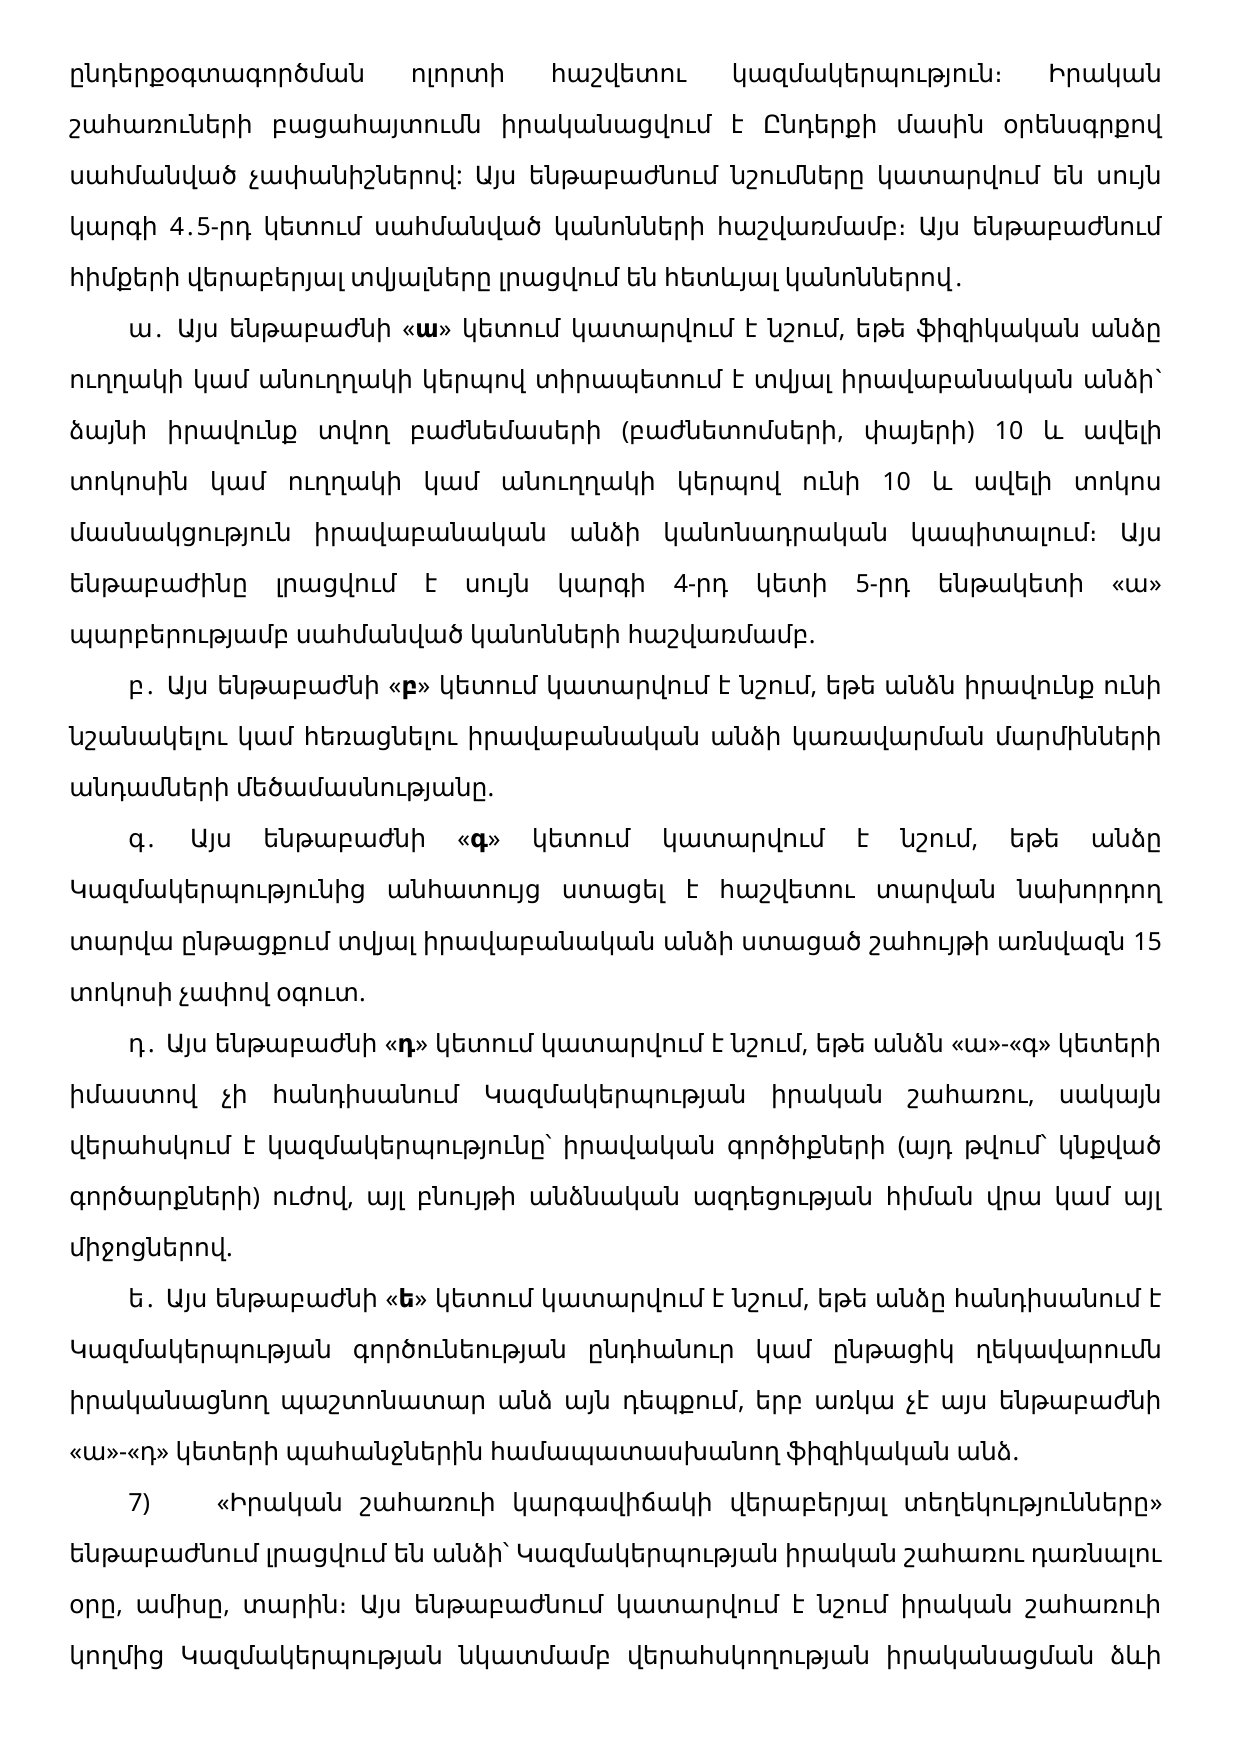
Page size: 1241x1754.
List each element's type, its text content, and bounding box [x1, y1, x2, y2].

text բ․ Այս ենթաբաժնի «բ» կետում կատարվում է նշում, եթե անձն իրավունք ունի նշանակելու կամ հեռացնելու իրավաբանական անձի կառավարման մարմինների անդամների մեծամասնությանը. [69, 668, 1162, 804]
text ե․ Այս ենթաբաժնի «ե» կետում կատարվում է նշում, եթե անձը հանդիսանում է Կազմակերպության գործունեության ընդհանուր կամ ընթացիկ ղեկավարումն իրականացնող պաշտոնատար անձ այն դեպքում, երբ առկա չէ այս ենթաբաժնի «ա»-«դ» կետերի պահանջներին համապատասխանող ֆիզիկական անձ. [69, 1281, 1162, 1468]
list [69, 56, 1162, 294]
text ա․ Այս ենթաբաժնի «ա» կետում կատարվում է նշում, եթե ֆիզիկական անձը ուղղակի կամ անուղղակի կերպով տիրապետում է տվյալ իրավաբանական անձի` ձայնի իրավունք տվող բաժնեմասերի (բաժնետոմսերի, փայերի) 10 և ավելի տոկոսին կամ ուղղակի կամ անուղղակի կերպով ունի 10 և ավելի տոկոս մասնակցություն իրավաբանական անձի կանոնադրական կապիտալում։ Այս ենթաբաժինը լրացվում է սույն կարգի 4-րդ կետի 5-րդ ենթակետի «ա» պարբերությամբ սահմանված կանոնների հաշվառմամբ. [69, 311, 1162, 651]
text դ․ Այս ենթաբաժնի «դ» կետում կատարվում է նշում, եթե անձն «ա»-«գ» կետերի իմաստով չի հանդիսանում Կազմակերպության իրական շահառու, սակայն վերահսկում է կազմակերպությունը՝ իրավական գործիքների (այդ թվում՝ կնքված գործարքների) ուժով, այլ բնույթի անձնական ազդեցության հիման վրա կամ այլ միջոցներով. [69, 1025, 1162, 1263]
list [69, 1485, 1162, 1672]
text գ․ Այս ենթաբաժնի «գ» կետում կատարվում է նշում, եթե անձը Կազմակերպությունից անհատույց ստացել է հաշվետու տարվան նախորդող տարվա ընթացքում տվյալ իրավաբանական անձի ստացած շահույթի առնվազն 15 տոկոսի չափով օգուտ. [69, 821, 1162, 1008]
